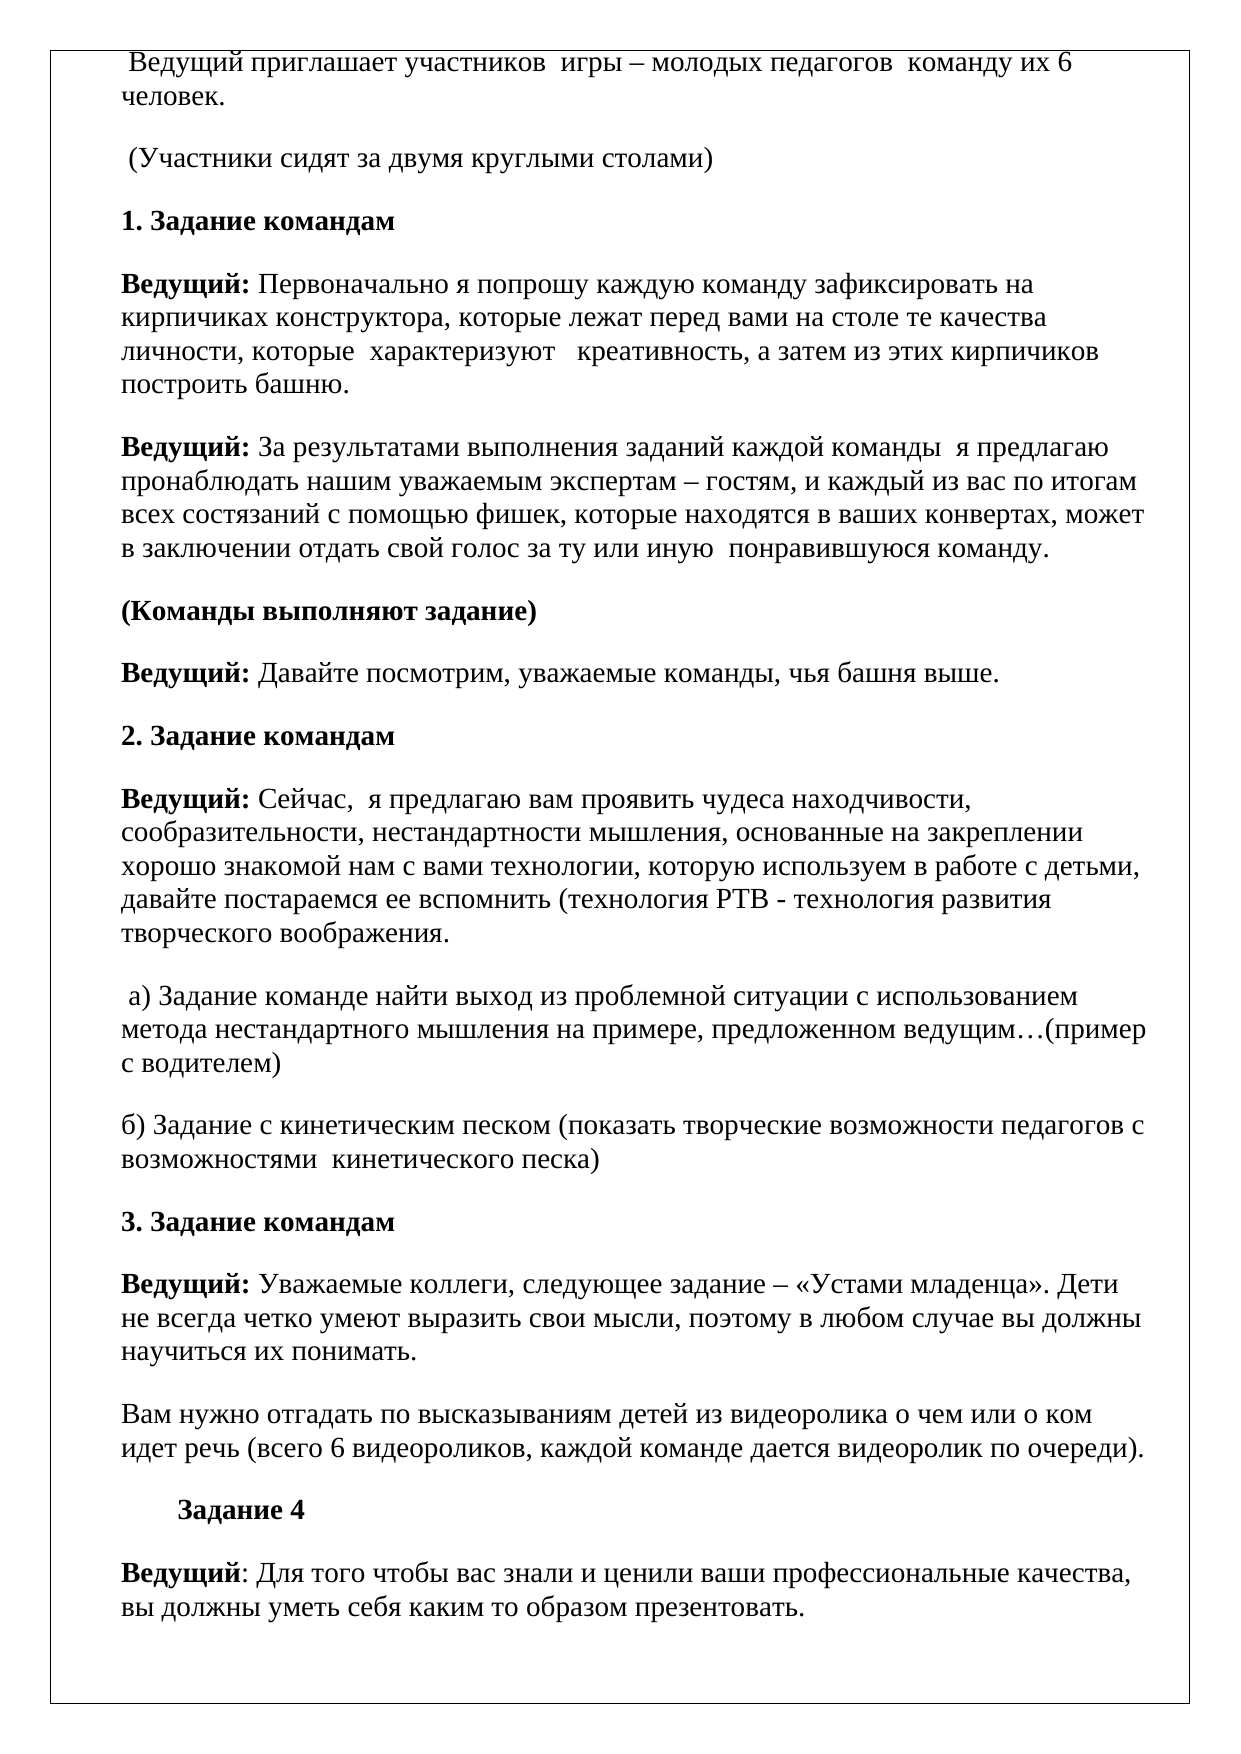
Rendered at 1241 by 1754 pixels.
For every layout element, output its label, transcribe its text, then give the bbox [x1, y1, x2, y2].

text 1. Задание командам [121, 203, 1152, 237]
text Ведущий: Сейчас, я предлагаю вам проявить чудеса находчивости, сообразительности, нестандартности мышления, основанные на закреплении хорошо знакомой нам с вами технологии, которую используем в работе с детьми, давайте постараемся ее вспомнить (технология РТВ - технология развития творческого воображения. [121, 781, 1152, 948]
text Ведущий: Давайте посмотрим, уважаемые команды, чья башня выше. [121, 655, 1152, 689]
text (Участники сидят за двумя круглыми столами) [121, 141, 1152, 174]
text Вам нужно отгадать по высказываниям детей из видеоролика о чем или о ком идет речь (всего 6 видеороликов, каждой команде дается видеоролик по очереди). [121, 1396, 1152, 1463]
text Ведущий: Первоначально я попрошу каждую команду зафиксировать на кирпичиках конструктора, которые лежат перед вами на столе те качества личности, которые характеризуют креативность, а затем из этих кирпичиков построить башню. [121, 266, 1152, 400]
text 2. Задание командам [121, 718, 1152, 752]
text б) Задание с кинетическим песком (показать творческие возможности педагогов с возможностями кинетического песка) [121, 1107, 1152, 1174]
text а) Задание команде найти выход из проблемной ситуации с использованием метода нестандартного мышления на примере, предложенном ведущим…(пример с водителем) [121, 978, 1152, 1078]
text Задание 4 [177, 1492, 1152, 1526]
text 3. Задание командам [121, 1204, 1152, 1237]
text Ведущий приглашает участников игры – молодых педагогов команду их 6 человек. [121, 51, 1152, 111]
text (Команды выполняют задание) [121, 593, 1152, 626]
text Ведущий: Уважаемые коллеги, следующее задание – «Устами младенца». Дети не всегда четко умеют выразить свои мысли, поэтому в любом случае вы должны научиться их понимать. [121, 1266, 1152, 1367]
text Ведущий: За результатами выполнения заданий каждой команды я предлагаю пронаблюдать нашим уважаемым экспертам – гостям, и каждый из вас по итогам всех состязаний с помощью фишек, которые находятся в ваших конвертах, может в заключении отдать свой голос за ту или иную понравившуюся команду. [121, 429, 1152, 563]
text Ведущий: Для того чтобы вас знали и ценили ваши профессиональные качества, вы должны уметь себя каким то образом презентовать. [121, 1555, 1152, 1622]
